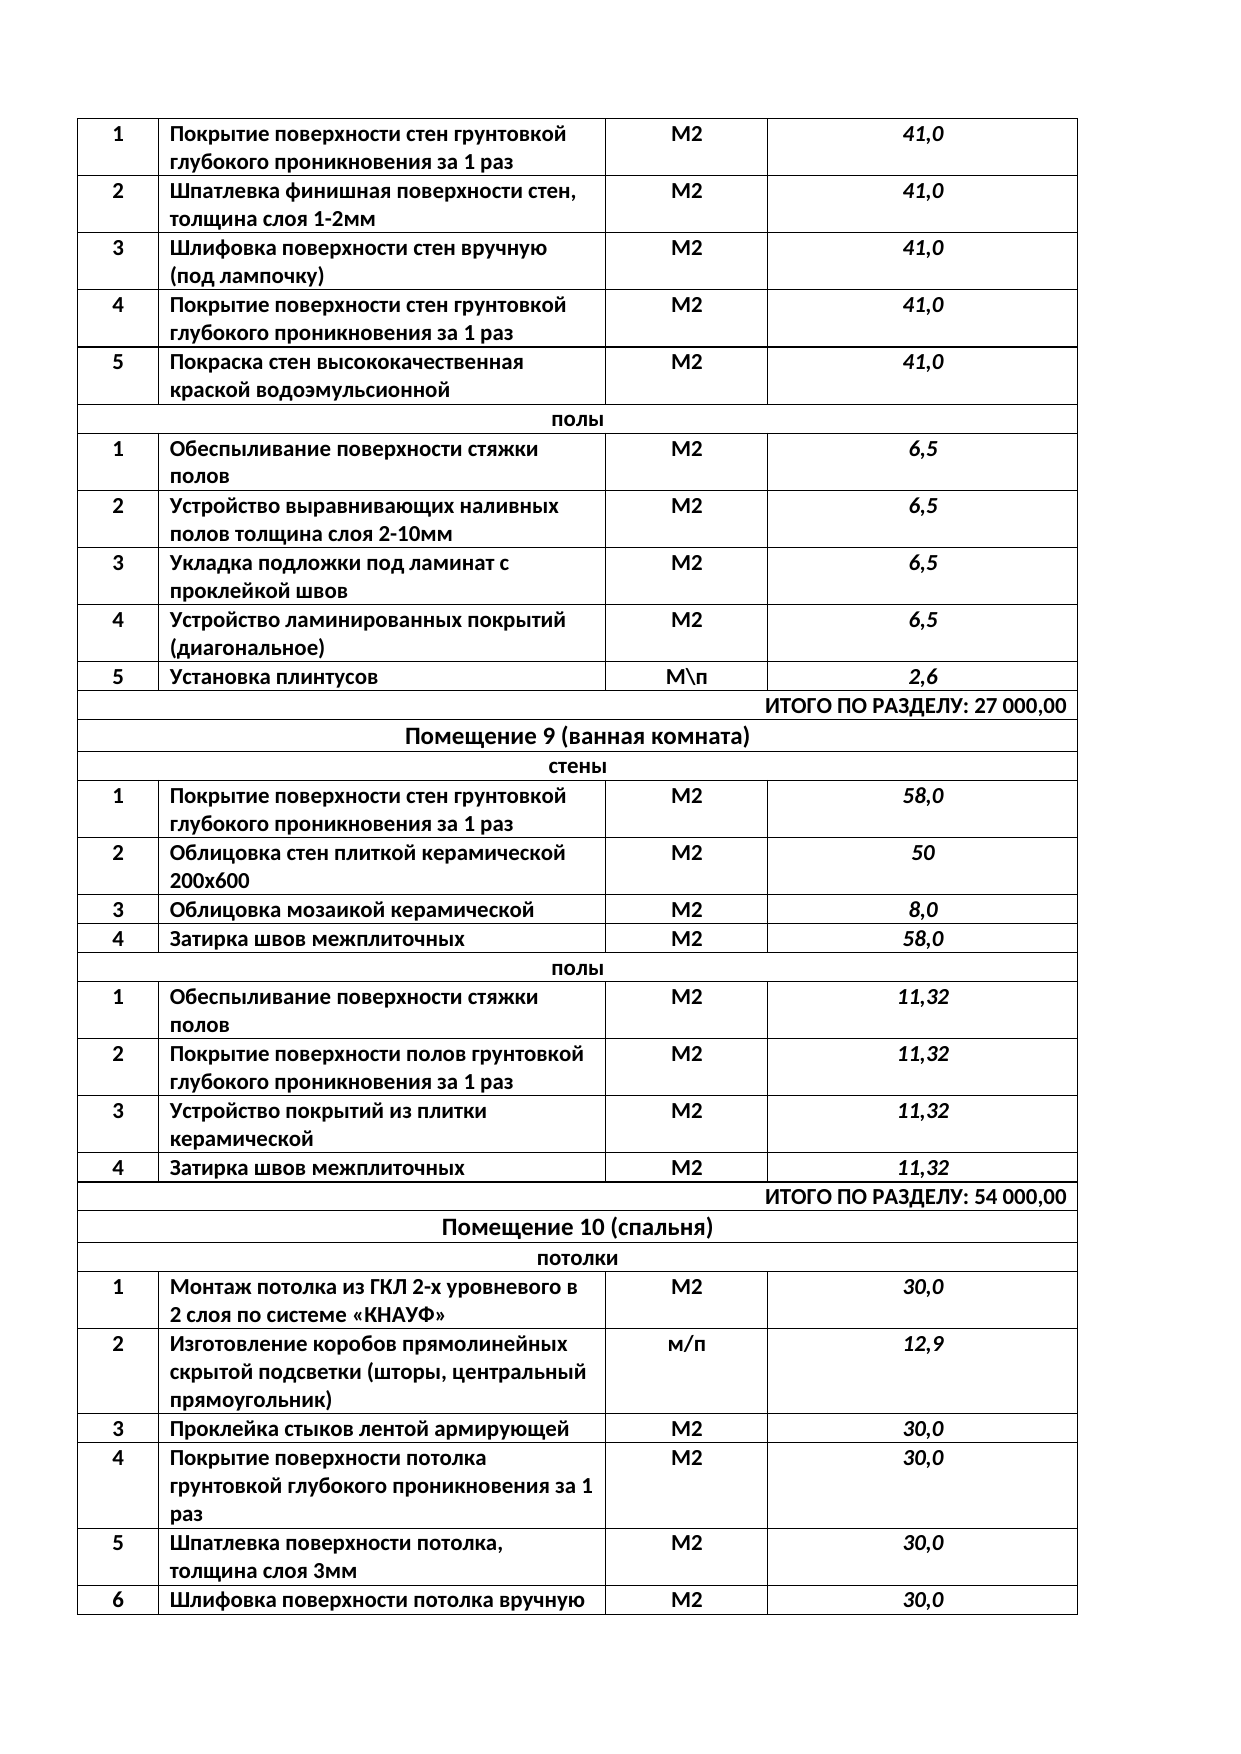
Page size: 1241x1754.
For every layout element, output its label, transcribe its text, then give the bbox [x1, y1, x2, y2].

table_cell 2,6 [768, 662, 1077, 690]
table_cell 6 [78, 1586, 158, 1613]
table_cell 11,32 [768, 1153, 1077, 1181]
table_cell 30,0 [768, 1414, 1077, 1442]
table_cell М2 [606, 1096, 767, 1152]
table_cell Изготовление коробов прямолинейных скрытой подсветки (шторы, центральный прямоугольник) [159, 1329, 605, 1413]
table_cell ИТОГО ПО РАЗДЕЛУ: 54 000,00 [78, 1183, 1077, 1210]
table_cell 3 [78, 1096, 158, 1152]
table_cell 2 [78, 491, 158, 547]
table_cell 11,32 [768, 982, 1077, 1038]
table_cell 41,0 [768, 233, 1077, 289]
table_cell 6,5 [768, 491, 1077, 547]
table_cell М2 [606, 1443, 767, 1527]
table_cell М2 [606, 781, 767, 837]
table_cell Помещение 10 (спальня) [78, 1211, 1077, 1242]
table_cell М2 [606, 1153, 767, 1181]
table_cell 6,5 [768, 434, 1077, 490]
table_cell Устройство покрытий из плитки керамической [159, 1096, 605, 1152]
table_cell 30,0 [768, 1443, 1077, 1527]
table_cell Установка плинтусов [159, 662, 605, 690]
table_cell Обеспыливание поверхности стяжки полов [159, 982, 605, 1038]
table_cell полы [78, 953, 1077, 981]
table_cell 4 [78, 924, 158, 952]
table_cell Шпатлевка финишная поверхности стен, толщина слоя 1-2мм [159, 176, 605, 232]
table_cell 4 [78, 290, 158, 346]
table_cell 3 [78, 548, 158, 604]
table_cell 2 [78, 838, 158, 894]
table_cell М2 [606, 838, 767, 894]
table_cell 5 [78, 1529, 158, 1584]
table_cell 1 [78, 434, 158, 490]
table_cell Покрытие поверхности стен грунтовкой глубокого проникновения за 1 раз [159, 290, 605, 346]
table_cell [159, 1586, 605, 1613]
table_cell М2 [606, 348, 767, 403]
table_cell 11,32 [768, 1039, 1077, 1095]
table_cell Монтаж потолка из ГКЛ 2-х уровневого в 2 слоя по системе «КНАУФ» [159, 1272, 605, 1328]
table_cell 30,0 [768, 1529, 1077, 1584]
table_cell 2 [78, 1329, 158, 1413]
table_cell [159, 1443, 605, 1527]
table_cell М2 [606, 895, 767, 923]
table_cell М2 [606, 1039, 767, 1095]
table_cell М2 [606, 176, 767, 232]
table_cell Облицовка стен плиткой керамической 200х600 [159, 838, 605, 894]
table_cell 30,0 [768, 1272, 1077, 1328]
table_cell Затирка швов межплиточных [159, 1153, 605, 1181]
table_cell 1 [78, 119, 158, 175]
table_cell Покрытие поверхности полов грунтовкой глубокого проникновения за 1 раз [159, 1039, 605, 1095]
table_cell Укладка подложки под ламинат с проклейкой швов [159, 548, 605, 604]
table_cell 3 [78, 1414, 158, 1442]
table_cell М2 [606, 1529, 767, 1584]
table_cell 41,0 [768, 119, 1077, 175]
table_cell М2 [606, 1414, 767, 1442]
table_cell 41,0 [768, 176, 1077, 232]
table_cell М2 [606, 605, 767, 661]
table_cell 1 [78, 982, 158, 1038]
table_cell М2 [606, 290, 767, 346]
table_cell Устройство ламинированных покрытий (диагональное) [159, 605, 605, 661]
table_cell М2 [606, 924, 767, 952]
table_cell 58,0 [768, 781, 1077, 837]
table_cell Помещение 9 (ванная комната) [78, 720, 1077, 751]
table_cell М2 [606, 233, 767, 289]
table_cell 8,0 [768, 895, 1077, 923]
table_cell 5 [78, 348, 158, 403]
table_cell Покрытие поверхности стен грунтовкой глубокого проникновения за 1 раз [159, 119, 605, 175]
table_cell 6,5 [768, 605, 1077, 661]
table_cell Обеспыливание поверхности стяжки полов [159, 434, 605, 490]
table_cell потолки [78, 1243, 1077, 1271]
table_cell Покраска стен высококачественная краской водоэмульсионной [159, 348, 605, 403]
table_cell Покрытие поверхности стен грунтовкой глубокого проникновения за 1 раз [159, 781, 605, 837]
table_cell 2 [78, 1039, 158, 1095]
table_cell М2 [606, 1272, 767, 1328]
table_cell 58,0 [768, 924, 1077, 952]
table_cell 50 [768, 838, 1077, 894]
table_cell М2 [606, 434, 767, 490]
table_cell М2 [606, 1586, 767, 1613]
table_cell стены [78, 752, 1077, 780]
table_cell 4 [78, 1153, 158, 1181]
table_cell 1 [78, 781, 158, 837]
table_cell 41,0 [768, 290, 1077, 346]
table_cell полы [78, 405, 1077, 433]
table_cell 4 [78, 1443, 158, 1527]
table_cell Шпатлевка поверхности потолка, толщина слоя 3мм [159, 1529, 605, 1584]
table_cell 12,9 [768, 1329, 1077, 1413]
table_cell 41,0 [768, 348, 1077, 403]
table_cell 3 [78, 233, 158, 289]
table_cell 2 [78, 176, 158, 232]
table_cell 1 [78, 1272, 158, 1328]
table_cell 4 [78, 605, 158, 661]
table_cell Облицовка мозаикой керамической [159, 895, 605, 923]
table_cell М\п [606, 662, 767, 690]
table_cell М2 [606, 548, 767, 604]
table_cell М2 [606, 982, 767, 1038]
table_cell Шлифовка поверхности стен вручную (под лампочку) [159, 233, 605, 289]
table_cell М2 [606, 119, 767, 175]
table_cell Проклейка стыков лентой армирующей [159, 1414, 605, 1442]
table_cell 11,32 [768, 1096, 1077, 1152]
table_cell 6,5 [768, 548, 1077, 604]
table_cell 3 [78, 895, 158, 923]
table_cell ИТОГО ПО РАЗДЕЛУ: 27 000,00 [78, 691, 1077, 719]
table_cell Устройство выравнивающих наливных полов толщина слоя 2-10мм [159, 491, 605, 547]
table_cell М2 [606, 491, 767, 547]
table_cell Затирка швов межплиточных [159, 924, 605, 952]
table_cell 30,0 [768, 1586, 1077, 1613]
table_cell м/п [606, 1329, 767, 1413]
table_cell 5 [78, 662, 158, 690]
